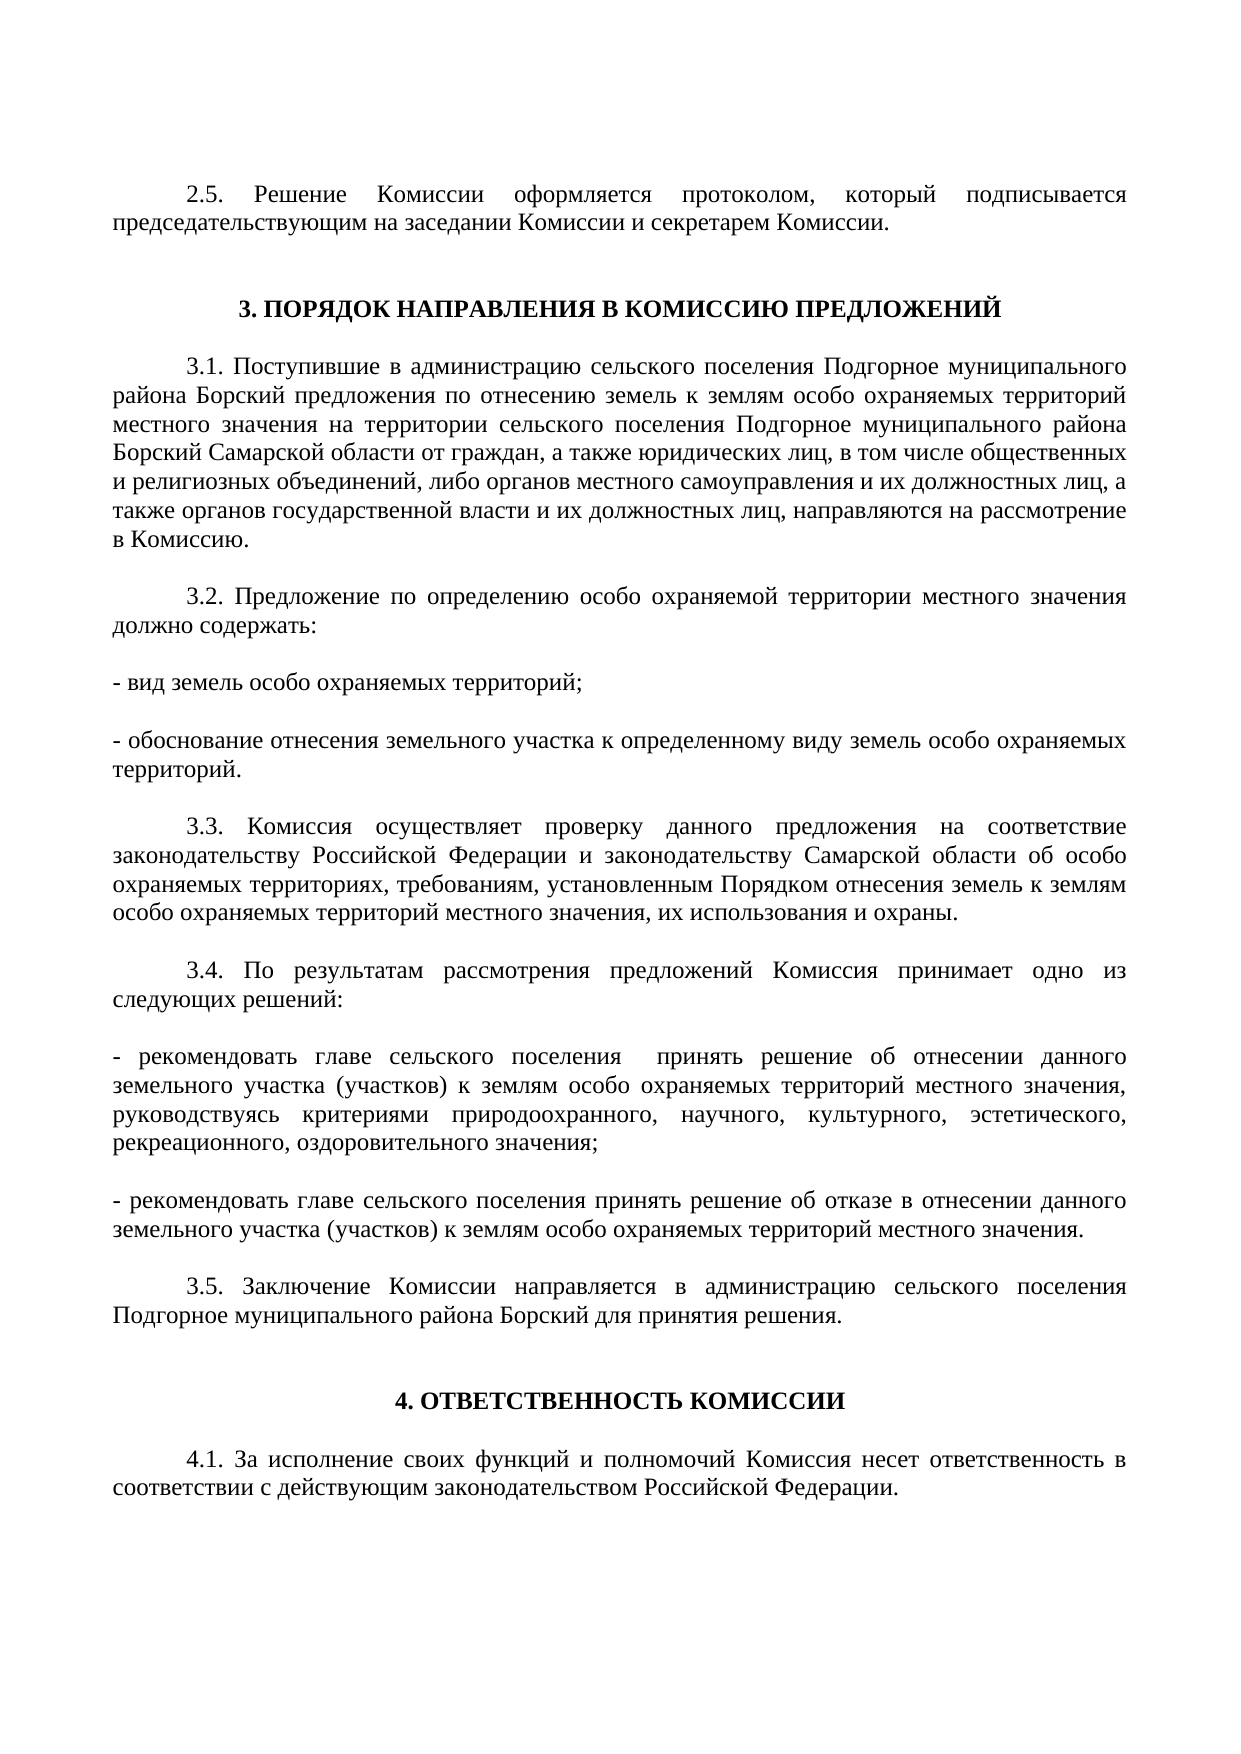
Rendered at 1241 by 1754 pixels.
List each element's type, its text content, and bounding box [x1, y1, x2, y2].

text 3.5. Заключение Комиссии направляется в администрацию сельского поселения Подгорное муниципального района Борский для принятия решения. [112, 1271, 1128, 1329]
text 3.1. Поступившие в администрацию сельского поселения Подгорное муниципального района Борский предложения по отнесению земель к землям особо охраняемых территорий местного значения на территории сельского поселения Подгорное муниципального района Борский Самарской области от граждан, а также юридических лиц, в том числе общественных и религиозных объединений, либо органов местного самоуправления и их должностных лиц, а также органов государственной власти и их должностных лиц, направляются на рассмотрение в Комиссию. [112, 351, 1128, 552]
text 4.1. За исполнение своих функций и полномочий Комиссия несет ответственность в соответствии с действующим законодательством Российской Федерации. [112, 1444, 1128, 1501]
text 3. ПОРЯДОК НАПРАВЛЕНИЯ В КОМИССИЮ ПРЕДЛОЖЕНИЙ [112, 294, 1128, 322]
text - вид земель особо охраняемых территорий; [112, 667, 1128, 696]
text - рекомендовать главе сельского поселения принять решение об отказе в отнесении данного земельного участка (участков) к землям особо охраняемых территорий местного значения. [112, 1185, 1128, 1242]
text - рекомендовать главе сельского поселения принять решение об отнесении данного земельного участка (участков) к землям особо охраняемых территорий местного значения, руководствуясь критериями природоохранного, научного, культурного, эстетического, рекреационного, оздоровительного значения; [112, 1041, 1128, 1156]
text 3.4. По результатам рассмотрения предложений Комиссия принимает одно из следующих решений: [112, 955, 1128, 1012]
text 2.5. Решение Комиссии оформляется протоколом, который подписывается председательствующим на заседании Комиссии и секретарем Комиссии. [112, 179, 1128, 236]
text - обоснование отнесения земельного участка к определенному виду земель особо охраняемых территорий. [112, 725, 1128, 782]
text 4. ОТВЕТСТВЕННОСТЬ КОМИССИИ [112, 1386, 1128, 1415]
text 3.2. Предложение по определению особо охраняемой территории местного значения должно содержать: [112, 581, 1128, 639]
text 3.3. Комиссия осуществляет проверку данного предложения на соответствие законодательству Российской Федерации и законодательству Самарской области об особо охраняемых территориях, требованиям, установленным Порядком отнесения земель к землям особо охраняемых территорий местного значения, их использования и охраны. [112, 811, 1128, 926]
